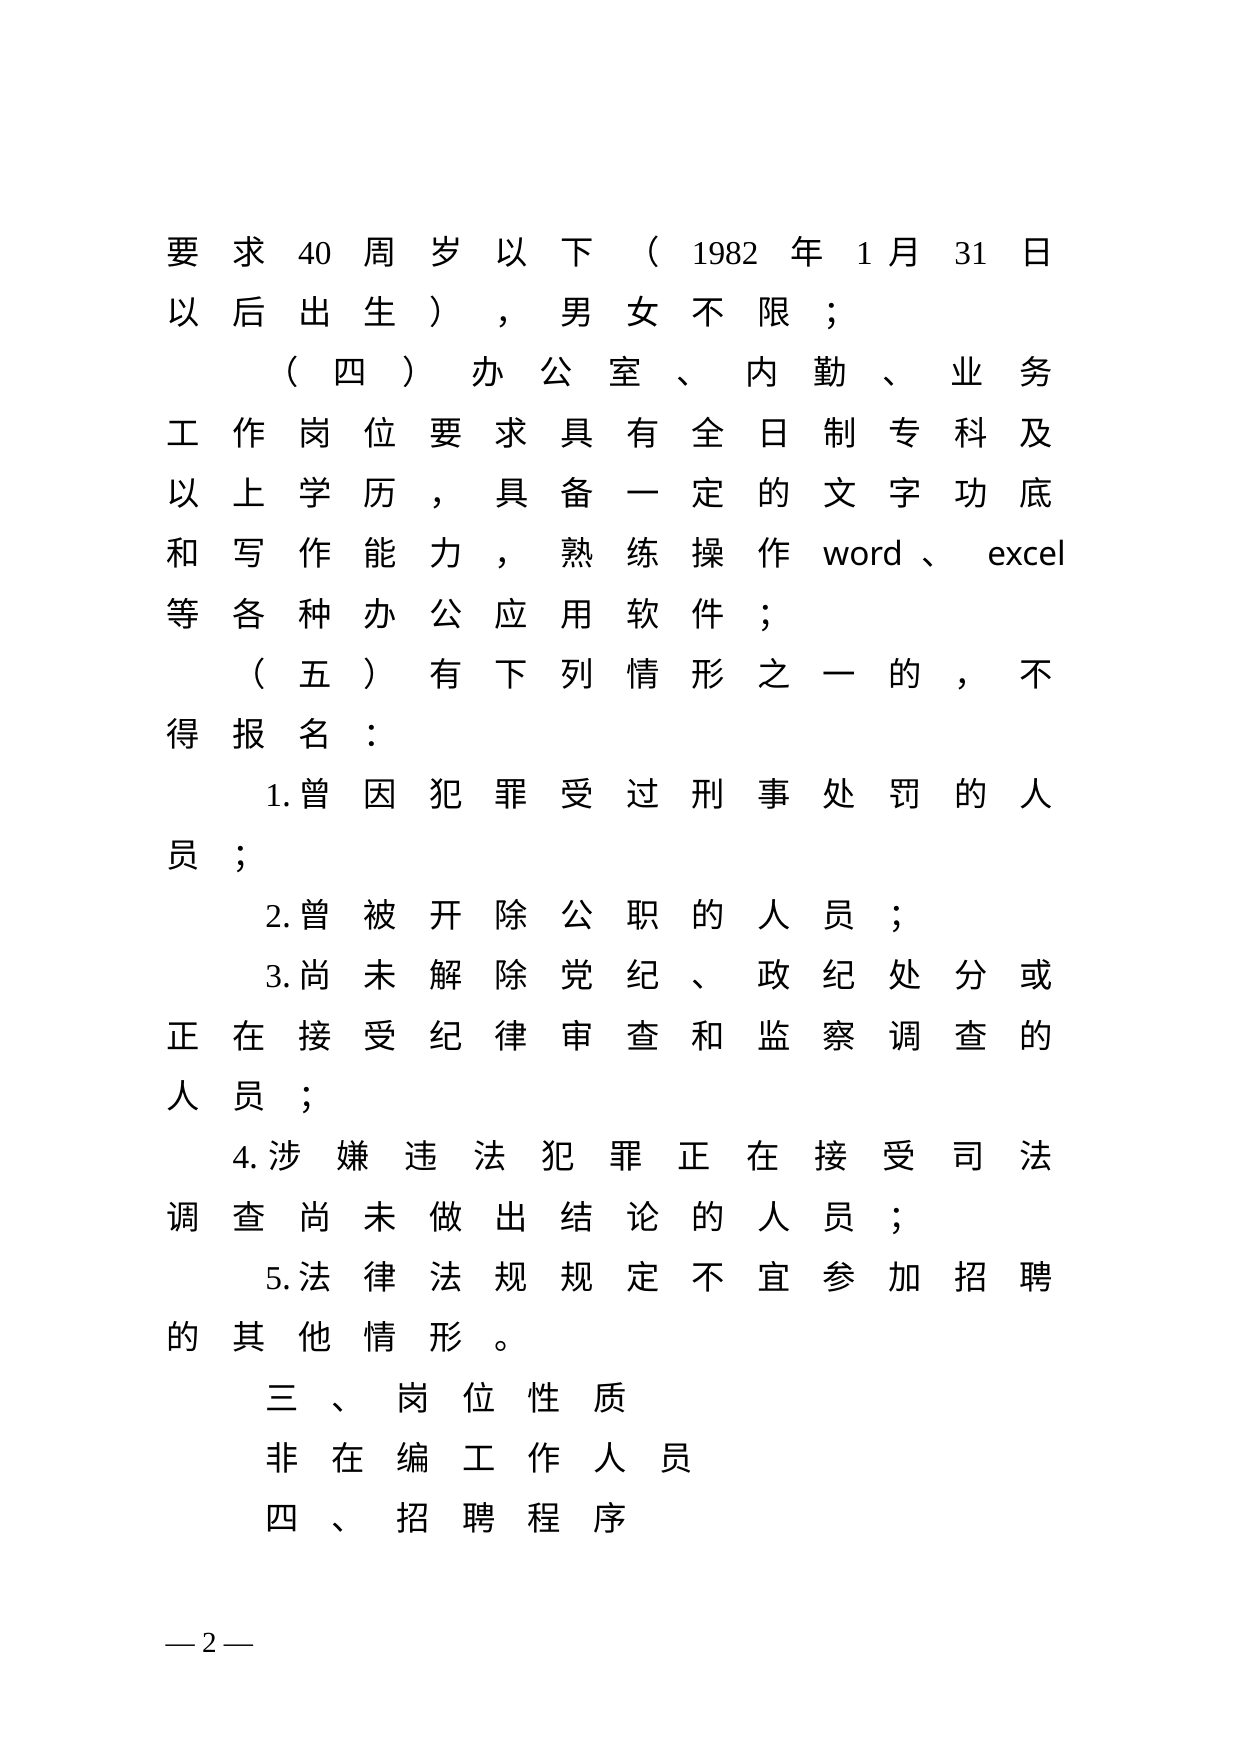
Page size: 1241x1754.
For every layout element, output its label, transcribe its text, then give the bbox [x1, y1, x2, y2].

text （五）有下列情形之一的，不得报名： [167, 642, 1085, 762]
list 三、岗位性质 [232, 1365, 1085, 1426]
text 2.曾被开除公职的人员； [167, 883, 1085, 943]
text 1.曾因犯罪受过刑事处罚的人员； [167, 762, 1085, 883]
text 3.尚未解除党纪、政纪处分或正在接受纪律审查和监察调查的人员； [167, 943, 1085, 1010]
list 5.法律法规规定不宜参加招聘的其他情形。 [167, 1245, 1085, 1365]
text 四、招聘程序 [167, 1486, 1085, 1546]
text 3.尚未解除党纪、政纪处分或正在接受纪律审查和监察调查的人员； [167, 1058, 1085, 1124]
list 非在编工作人员 [167, 1426, 1085, 1486]
text （四）办公室、内勤、业务工作岗位要求具有全日制专科及以上学历，具备一定的文字功底和写作能力，熟练操作word、excel等各种办公应用软件； [167, 340, 1085, 642]
text 4.涉嫌违法犯罪正在接受司法调查尚未做出结论的人员； [167, 1124, 1085, 1245]
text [167, 219, 1085, 340]
